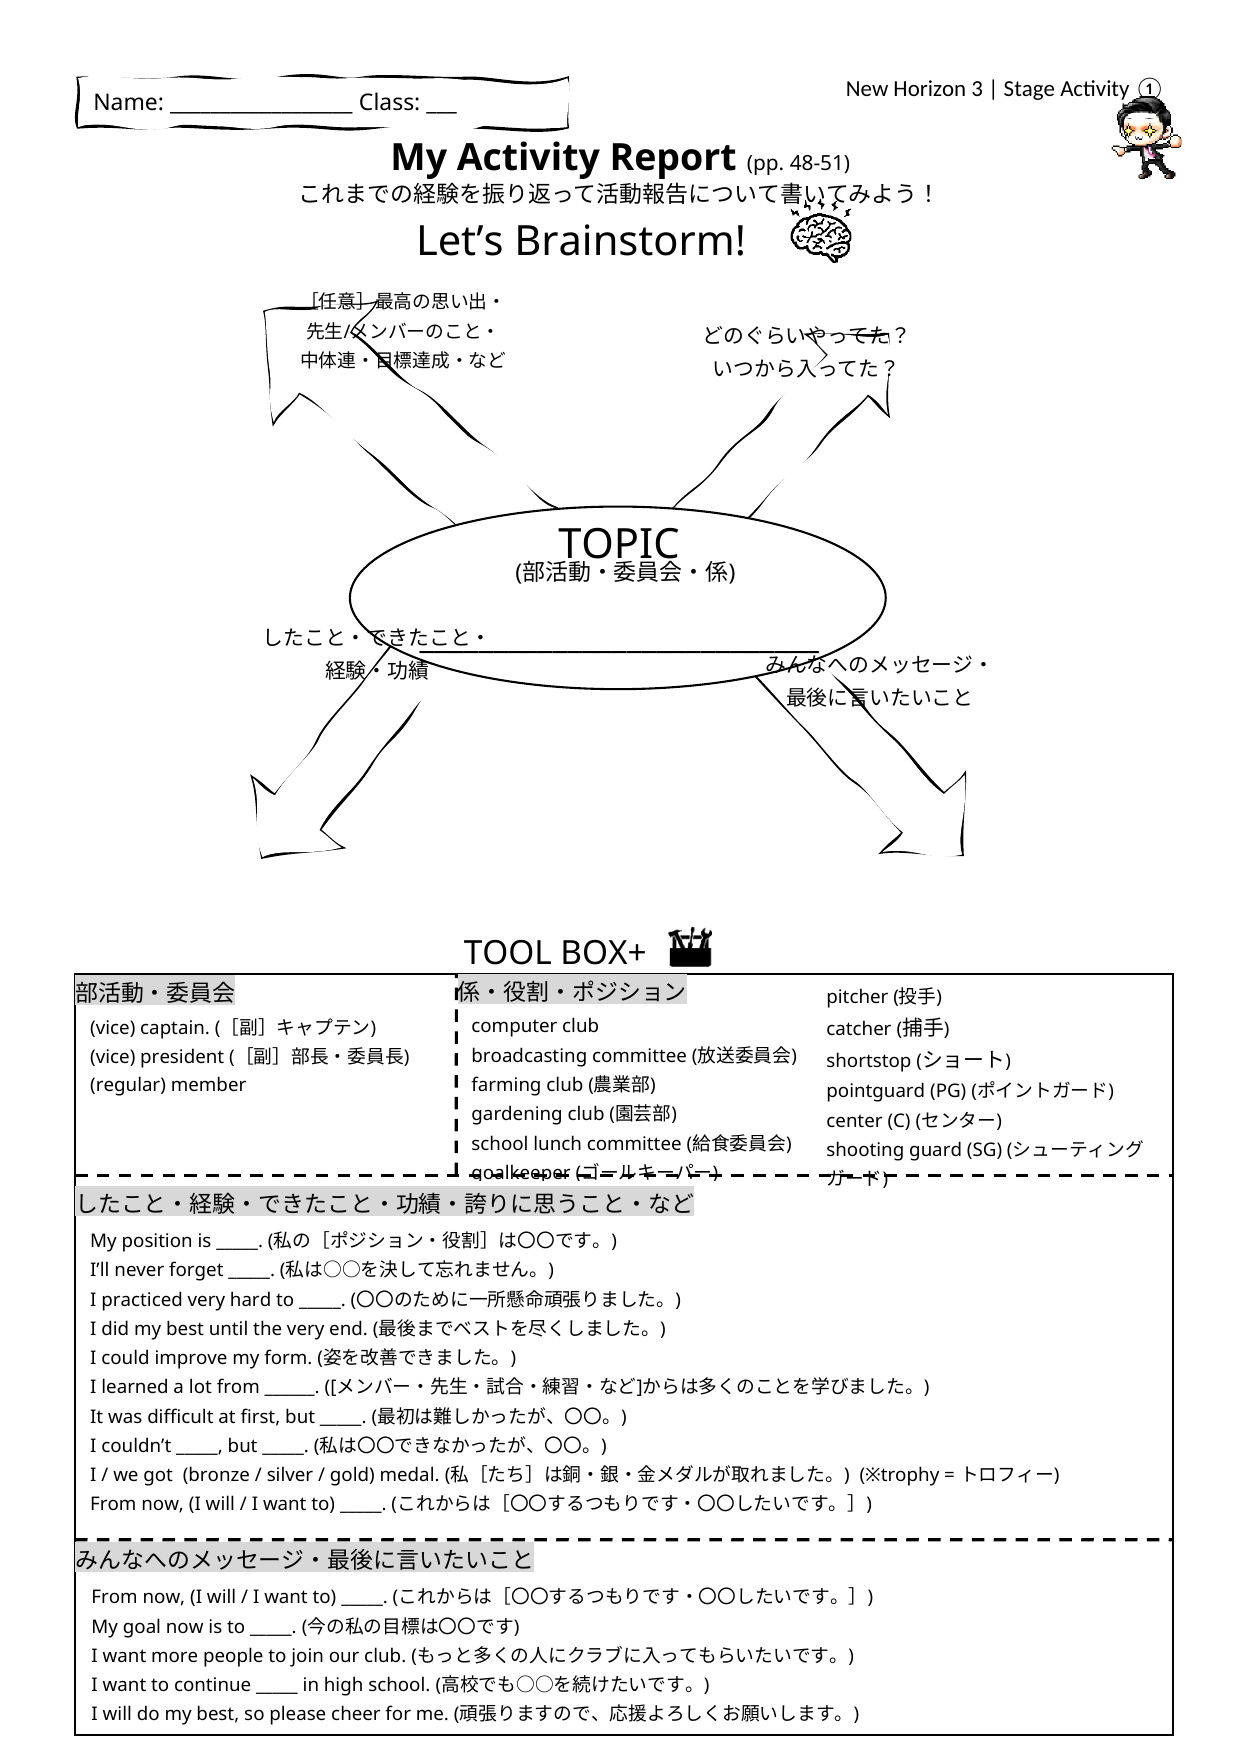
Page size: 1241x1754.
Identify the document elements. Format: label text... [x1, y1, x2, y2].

picture [667, 925, 713, 967]
picture [1111, 96, 1182, 179]
text My Activity Report (pp. 48-51) [75, 130, 1165, 181]
picture [790, 198, 852, 263]
